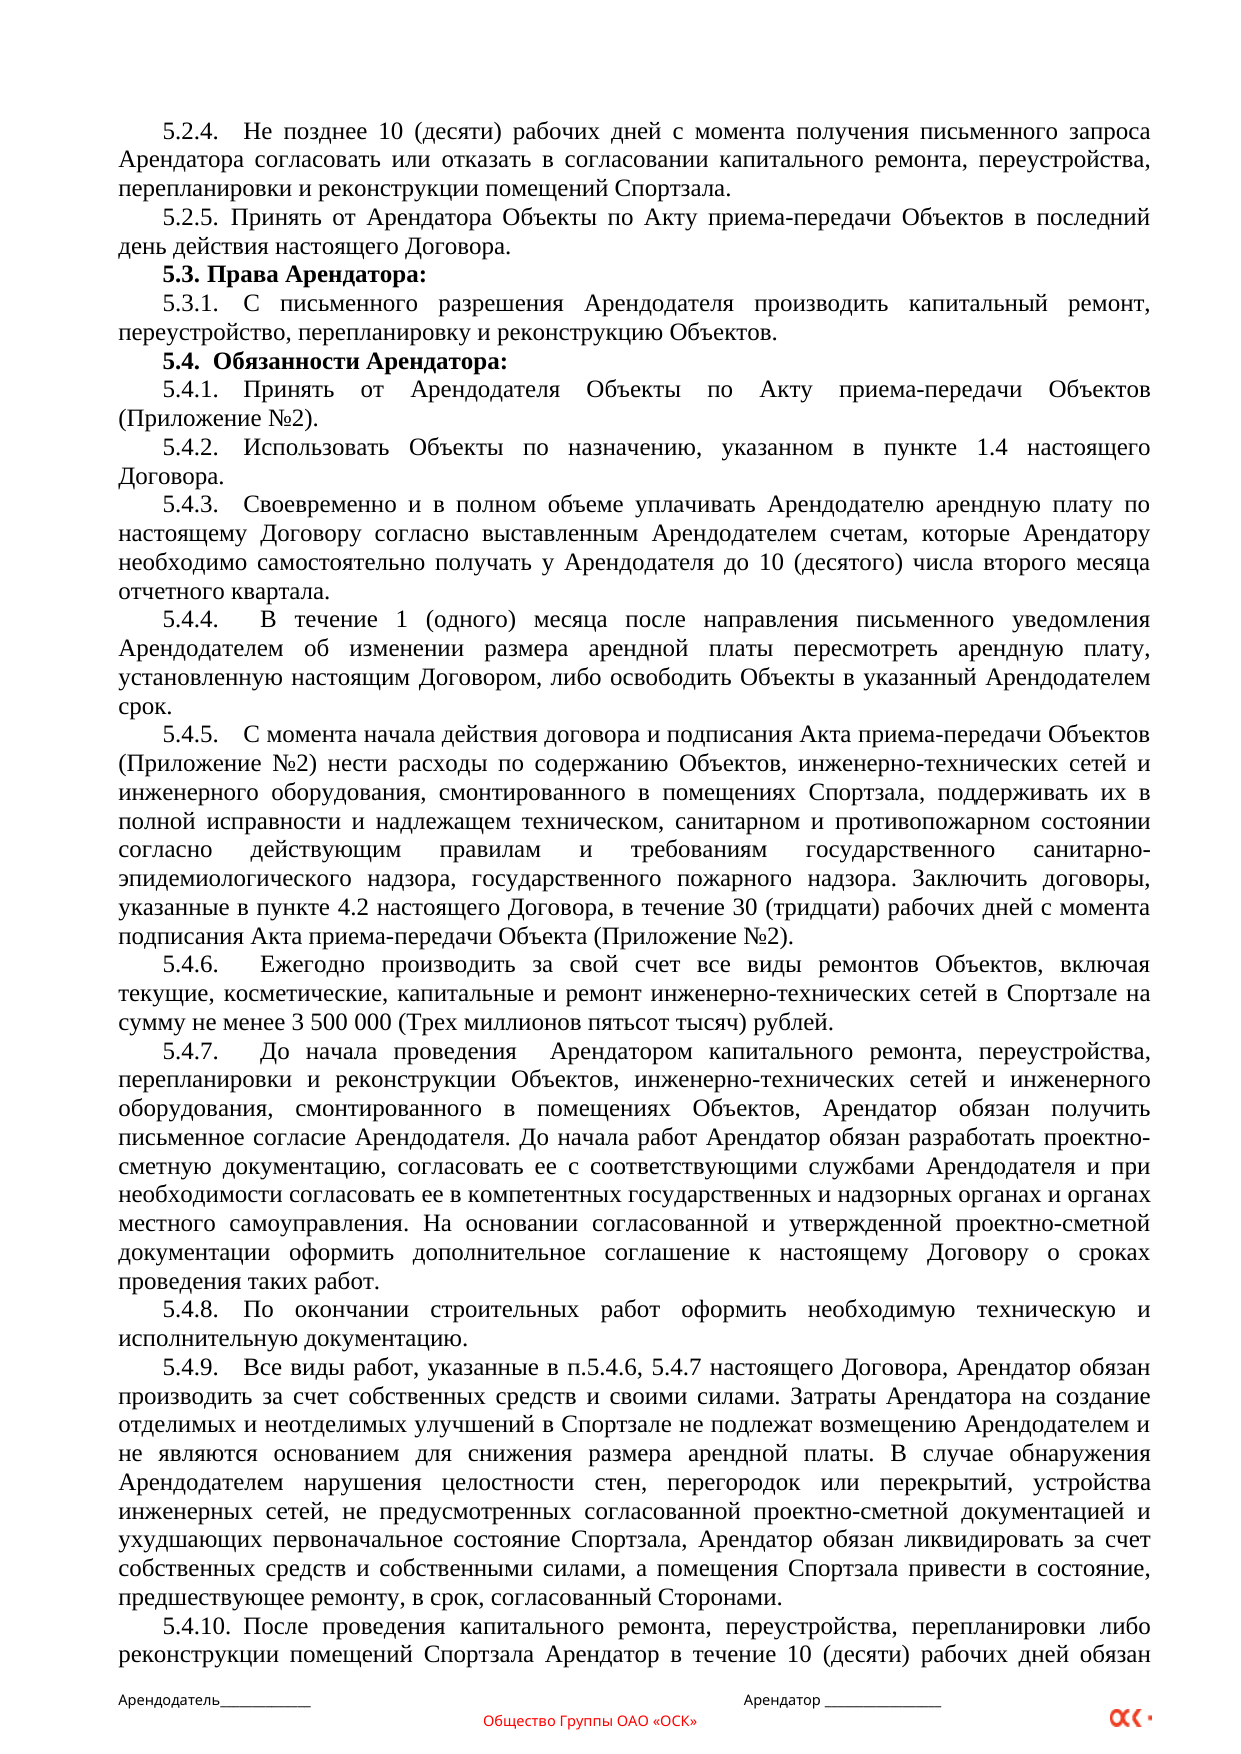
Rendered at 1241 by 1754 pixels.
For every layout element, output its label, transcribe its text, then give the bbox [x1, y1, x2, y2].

list По окончании строительных работ оформить необходимую техническую и исполнительную документацию. [118, 1294, 1152, 1352]
list Ежегодно производить за свой счет все виды ремонтов Объектов, включая текущие, косметические, капитальные и ремонт инженерно-технических сетей в Спортзале на сумму не менее 3 500 000 (Трех миллионов пятьсот тысяч) рублей. [118, 949, 1152, 1036]
list Все виды работ, указанные в п.5.4.6, 5.4.7 настоящего Договора, Арендатор обязан производить за счет собственных средств и своими силами. Затраты Арендатора на создание отделимых и неотделимых улучшений в Спортзале не подлежат возмещению Арендодателем и не являются основанием для снижения размера арендной платы. В случае обнаружения Арендодателем нарушения целостности стен, перегородок или перекрытий, устройства инженерных сетей, не предусмотренных согласованной проектно-сметной документацией и ухудшающих первоначальное состояние Спортзала, Арендатор обязан ликвидировать за счет собственных средств и собственными силами, а помещения Спортзала привести в состояние, предшествующее ремонту, в срок, согласованный Сторонами. [118, 1352, 1152, 1611]
list С письменного разрешения Арендодателя производить капитальный ремонт, переустройство, перепланировку и реконструкцию Объектов. [118, 288, 1152, 346]
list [118, 1611, 1152, 1668]
list Использовать Объекты по назначению, указанном в пункте 1.4 настоящего Договора. [118, 432, 1152, 489]
picture [1110, 1709, 1152, 1727]
list Принять от Арендатора Объекты по Акту приема-передачи Объектов в последний день действия настоящего Договора. [118, 202, 1152, 259]
list До начала проведения Арендатором капитального ремонта, переустройства, перепланировки и реконструкции Объектов, инженерно-технических сетей и инженерного оборудования, смонтированного в помещениях Объектов, Арендатор обязан получить письменное согласие Арендодателя. До начала работ Арендатор обязан разработать проектно-сметную документацию, согласовать ее с соответствующими службами Арендодателя и при необходимости согласовать ее в компетентных государственных и надзорных органах и органах местного самоуправления. На основании согласованной и утвержденной проектно-сметной документации оформить дополнительное соглашение к настоящему Договору о сроках проведения таких работ. [118, 1036, 1152, 1294]
list Обязанности Арендатора: [118, 346, 1152, 374]
list Своевременно и в полном объеме уплачивать Арендодателю арендную плату по настоящему Договору согласно выставленным Арендодателем счетам, которые Арендатору необходимо самостоятельно получать у Арендодателя до 10 (десятого) числа второго месяца отчетного квартала. [118, 489, 1152, 604]
list Не позднее 10 (десяти) рабочих дней с момента получения письменного запроса Арендатора согласовать или отказать в согласовании капитального ремонта, переустройства, перепланировки и реконструкции помещений Спортзала. [118, 116, 1152, 202]
list Принять от Арендодателя Объекты по Акту приема-передачи Объектов (Приложение №2). [118, 374, 1152, 432]
list С момента начала действия договора и подписания Акта приема-передачи Объектов (Приложение №2) нести расходы по содержанию Объектов, инженерно-технических сетей и инженерного оборудования, смонтированного в помещениях Спортзала, поддерживать их в полной исправности и надлежащем техническом, санитарном и противопожарном состоянии согласно действующим правилам и требованиям государственного санитарно-эпидемиологического надзора, государственного пожарного надзора. Заключить договоры, указанные в пункте 4.2 настоящего Договора, в течение 30 (тридцати) рабочих дней с момента подписания Акта приема-передачи Объекта (Приложение №2). [118, 719, 1152, 949]
list Права Арендатора: [162, 259, 1152, 288]
list В течение 1 (одного) месяца после направления письменного уведомления Арендодателем об изменении размера арендной платы пересмотреть арендную плату, установленную настоящим Договором, либо освободить Объекты в указанный Арендодателем срок. [118, 604, 1152, 719]
